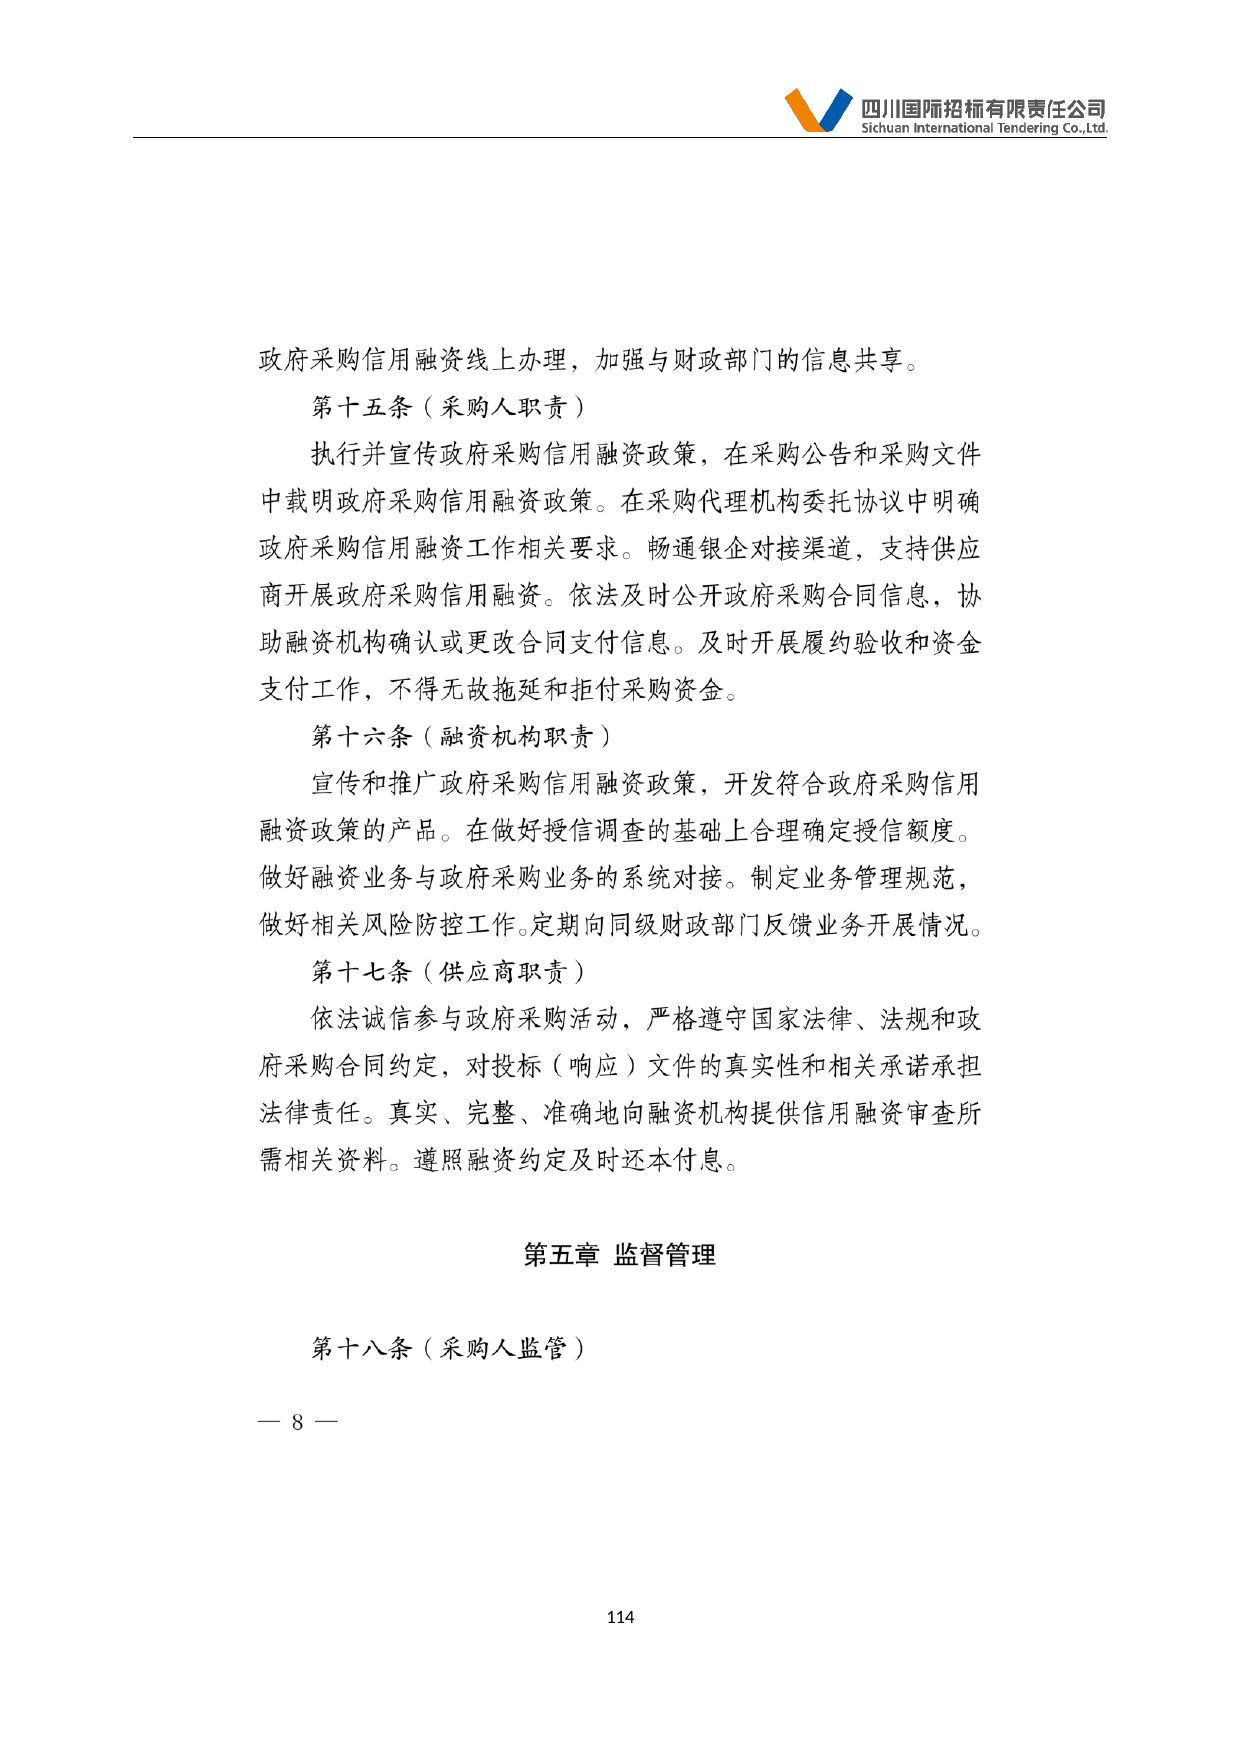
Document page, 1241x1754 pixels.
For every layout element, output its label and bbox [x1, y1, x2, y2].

picture [784, 88, 1108, 135]
picture [132, 166, 1104, 1538]
